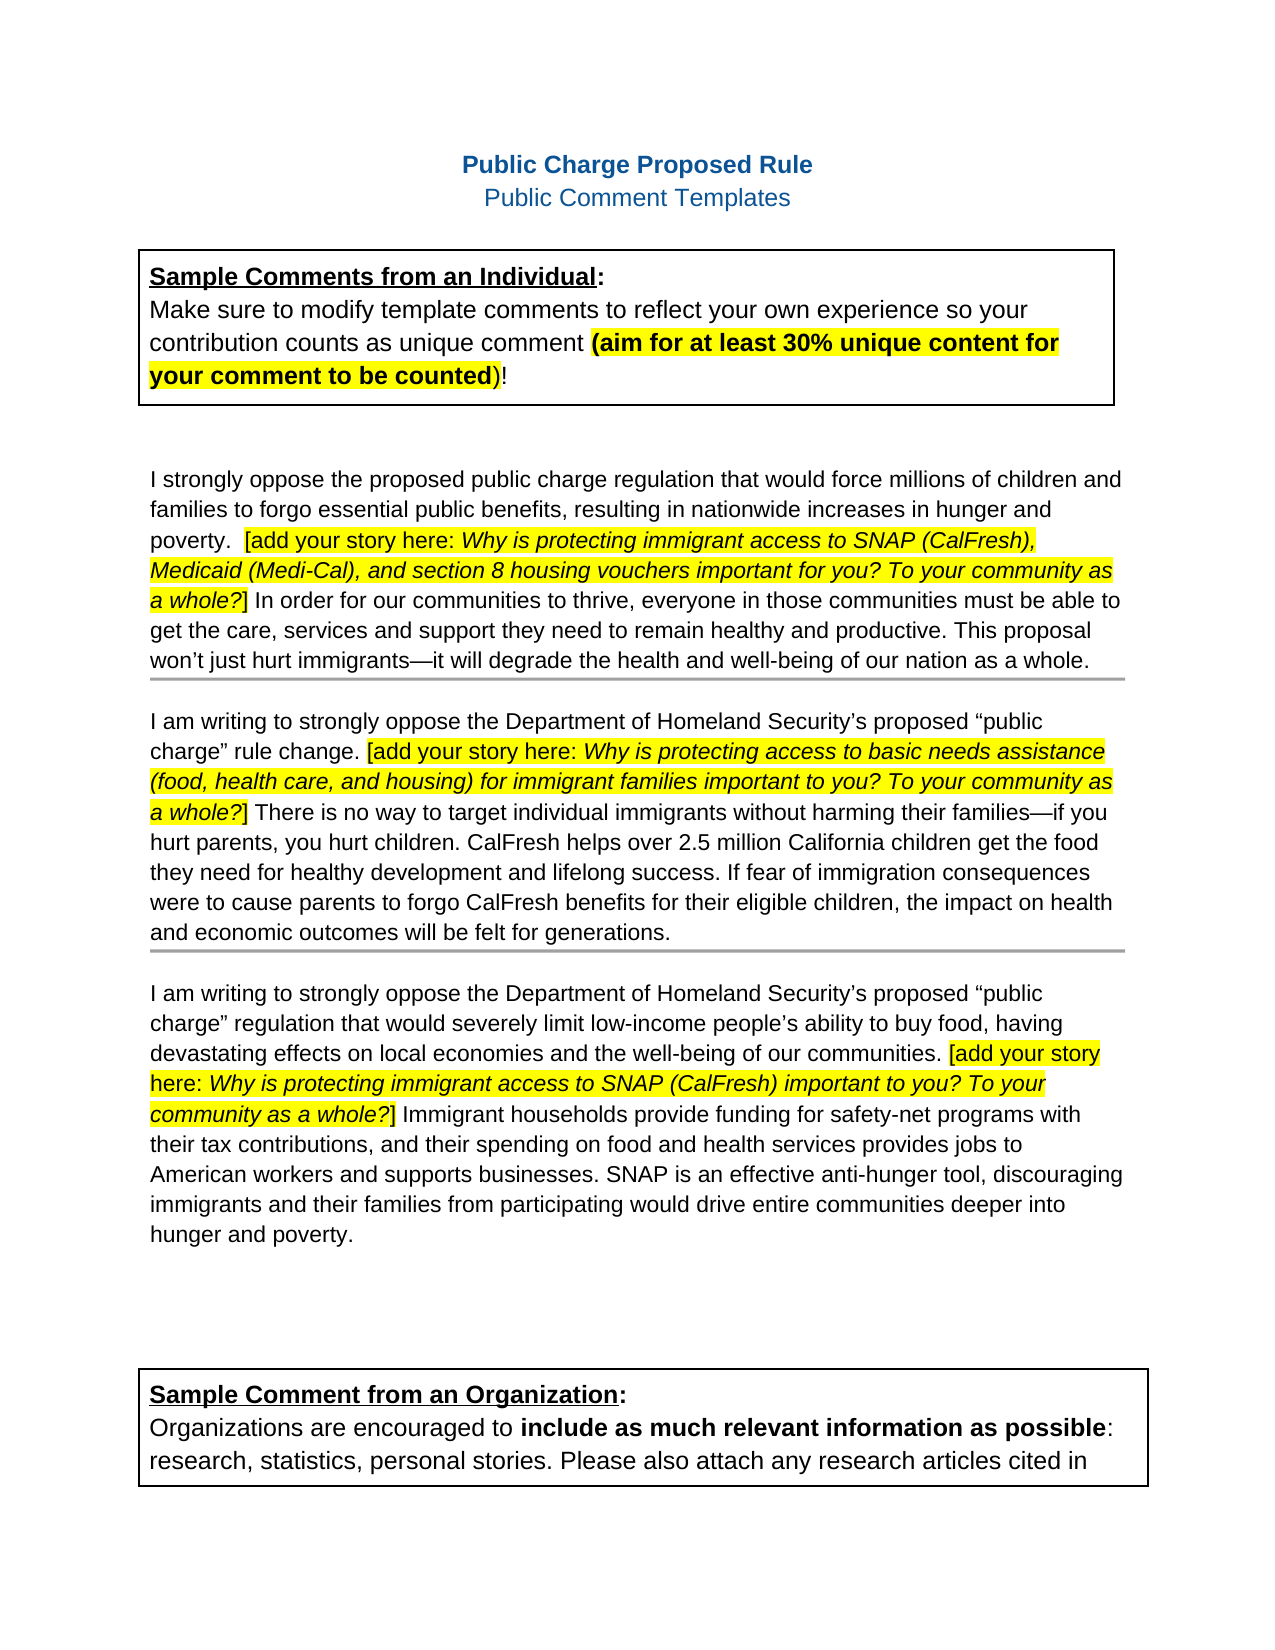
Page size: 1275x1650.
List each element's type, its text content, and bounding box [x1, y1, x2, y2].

text I am writing to strongly oppose the Department of Homeland Security’s proposed “public charge” regulation that would severely limit low-income people’s ability to buy food, having devastating effects on local economies and the well-being of our communities. [add your story here: Why is protecting immigrant access to SNAP (CalFresh) important to you? To your community as a whole?] Immigrant households provide funding for safety-net programs with their tax contributions, and their spending on food and health services provides jobs to American workers and supports businesses. SNAP is an effective anti-hunger tool, discouraging immigrants and their families from participating would drive entire communities deeper into hunger and poverty. [150, 953, 1125, 1248]
text Public Charge Proposed Rule [150, 150, 1125, 179]
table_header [140, 1370, 1147, 1485]
table_header Sample Comments from an Individual: Make sure to modify template comments to reflect your own experience so your contribution counts as unique comment (aim for at least 30% unique content for your comment to be counted)! [140, 251, 1113, 404]
text I strongly oppose the proposed public charge regulation that would force millions of children and families to forgo essential public benefits, resulting in nationwide increases in hunger and poverty. [add your story here: Why is protecting immigrant access to SNAP (CalFresh), Medicaid (Medi-Cal), and section 8 housing vouchers important for you? To your community as a whole?] In order for our communities to thrive, everyone in those communities must be able to get the care, services and support they need to remain healthy and productive. This proposal won’t just hurt immigrants—it will degrade the health and well-being of our nation as a whole. [150, 436, 1125, 674]
text I am writing to strongly oppose the Department of Homeland Security’s proposed “public charge” rule change. [add your story here: Why is protecting access to basic needs assistance (food, health care, and housing) for immigrant families important to you? To your community as a whole?] There is no way to target individual immigrants without harming their families—if you hurt parents, you hurt children. CalFresh helps over 2.5 million California children get the food they need for healthy development and lifelong success. If fear of immigration consequences were to cause parents to forgo CalFresh benefits for their eligible children, the impact on health and economic outcomes will be felt for generations. [150, 681, 1125, 946]
text Public Comment Templates [150, 183, 1125, 212]
